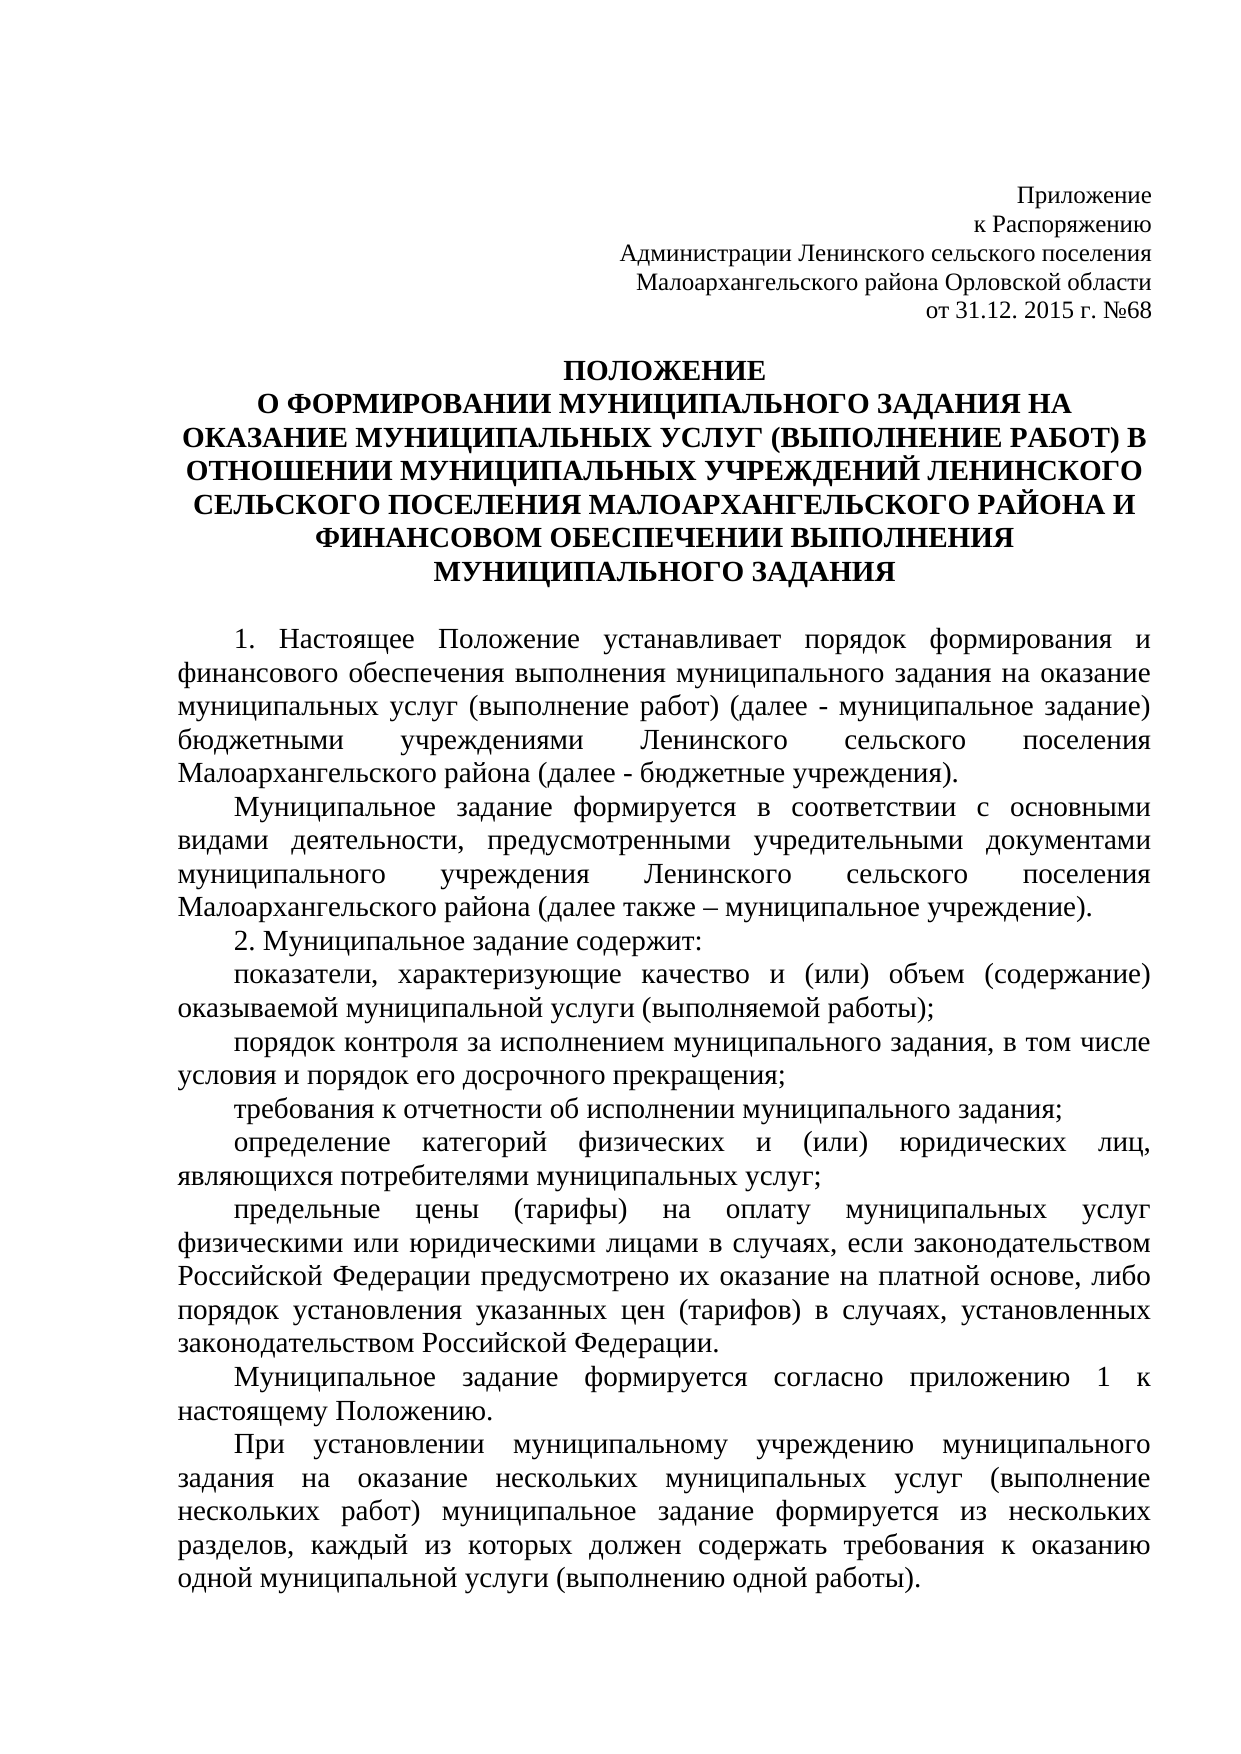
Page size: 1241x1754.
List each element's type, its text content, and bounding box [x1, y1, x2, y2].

text 2. Муниципальное задание содержит: [177, 923, 1152, 957]
text Муниципальное задание формируется в соответствии с основными видами деятельности, предусмотренными учредительными документами муниципального учреждения Ленинского сельского поселения Малоархангельского района (далее также – муниципальное учреждение). [177, 789, 1152, 923]
text предельные цены (тарифы) на оплату муниципальных услуг физическими или юридическими лицами в случаях, если законодательством Российской Федерации предусмотрено их оказание на платной основе, либо порядок установления указанных цен (тарифов) в случаях, установленных законодательством Российской Федерации. [177, 1191, 1152, 1359]
text 1. Настоящее Положение устанавливает порядок формирования и финансового обеспечения выполнения муниципального задания на оказание муниципальных услуг (выполнение работ) (далее - муниципальное задание) бюджетными учреждениями Ленинского сельского поселения Малоархангельского района (далее - бюджетные учреждения). [177, 621, 1152, 789]
text к Распоряжению [177, 209, 1152, 238]
text Администрации Ленинского сельского поселения [177, 238, 1152, 267]
text порядок контроля за исполнением муниципального задания, в том числе условия и порядок его досрочного прекращения; [177, 1024, 1152, 1091]
text определение категорий физических и (или) юридических лиц, являющихся потребителями муниципальных услуг; [177, 1124, 1152, 1191]
text от 31.12. . №68 [177, 295, 1152, 324]
text Муниципальное задание формируется согласно приложению 1 к настоящему Положению. [177, 1359, 1152, 1426]
text Малоархангельского района Орловской области [177, 267, 1152, 295]
text При установлении муниципальному учреждению муниципального задания на оказание нескольких муниципальных услуг (выполнение нескольких работ) муниципальное задание формируется из нескольких разделов, каждый из которых должен содержать требования к оказанию одной муниципальной услуги (выполнению одной работы). [177, 1426, 1152, 1594]
text показатели, характеризующие качество и (или) объем (содержание) оказываемой муниципальной услуги (выполняемой работы); [177, 957, 1152, 1024]
text требования к отчетности об исполнении муниципального задания; [177, 1091, 1152, 1124]
title ПОЛОЖЕНИЕ [177, 353, 1152, 386]
title О ФОРМИРОВАНИИ МУНИЦИПАЛЬНОГО ЗАДАНИЯ НА ОКАЗАНИЕ МУНИЦИПАЛЬНЫХ УСЛУГ (ВЫПОЛНЕНИЕ РАБОТ) В ОТНОШЕНИИ МУНИЦИПАЛЬНЫХ УЧРЕЖДЕНИЙ ЛЕНИНСКОГО СЕЛЬСКОГО ПОСЕЛЕНИЯ МАЛОАРХАНГЕЛЬСКОГО РАЙОНА И ФИНАНСОВОМ ОБЕСПЕЧЕНИИ ВЫПОЛНЕНИЯ МУНИЦИПАЛЬНОГО ЗАДАНИЯ [177, 386, 1152, 588]
text Приложение [177, 180, 1152, 209]
